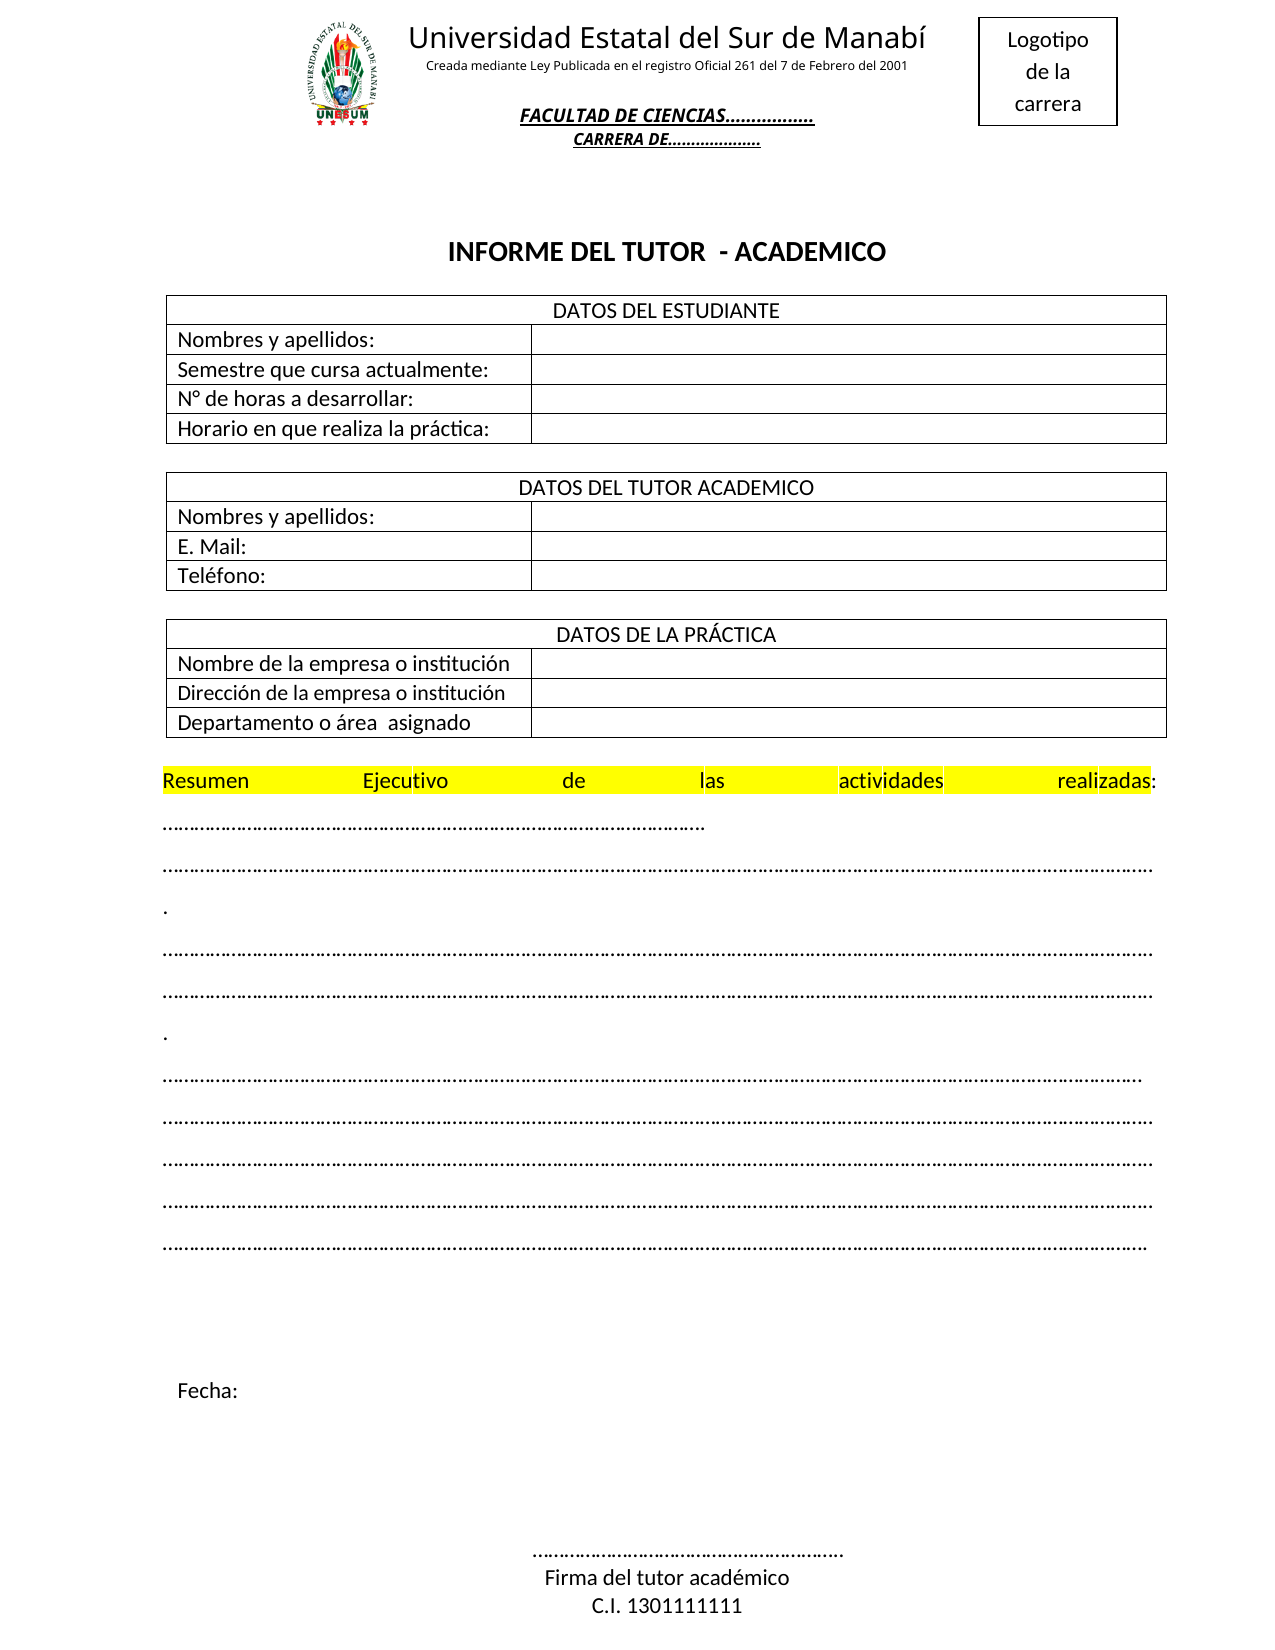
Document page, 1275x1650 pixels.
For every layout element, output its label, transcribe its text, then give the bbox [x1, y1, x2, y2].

table_cell Semestre que cursa actualmente: [167, 355, 531, 383]
table_cell [532, 414, 1166, 443]
table_cell Teléfono: [167, 561, 531, 590]
table_cell [532, 325, 1166, 354]
table_header DATOS DEL ESTUDIANTE [167, 296, 1166, 324]
table_cell Horario en que realiza la práctica: [167, 414, 531, 443]
text Resumen Ejecutivo de las actividades realizadas:…………………………………………………………………………………………. [162, 766, 1157, 836]
table_cell Nombres y apellidos: [167, 325, 531, 354]
table_cell Nombres y apellidos: [167, 502, 531, 531]
table_cell [532, 502, 1166, 531]
table_cell Departamento o área asignado [167, 708, 531, 737]
table_cell E. Mail: [167, 532, 531, 560]
text Firma del tutor académico [177, 1563, 1157, 1591]
table_cell [532, 708, 1166, 737]
table_cell [532, 385, 1166, 413]
table_cell Dirección de la empresa o institución [167, 679, 531, 707]
text ………………………………………………….. [177, 1535, 1157, 1563]
table_header DATOS DE LA PRÁCTICA [167, 620, 1166, 648]
table_header DATOS DEL TUTOR ACADEMICO [167, 473, 1166, 501]
text Fecha: [177, 1376, 1157, 1404]
table_cell [532, 649, 1166, 678]
table_cell [532, 355, 1166, 383]
table_cell Nombre de la empresa o institución [167, 649, 531, 678]
picture [303, 17, 380, 126]
table_cell N° de horas a desarrollar: [167, 385, 531, 413]
text INFORME DEL TUTOR - ACADEMICO [177, 233, 1157, 268]
table_cell [532, 532, 1166, 560]
text ……………………………………………………………………………………………………………………………………………………………………...……………………………………………………………………………………………………………………………………………………………………..……………………………………………………………………………………………………………………………………………………………………...…………………………………………………………………………………………………………………………………………………………………………………………………………………………………………………………………………………………………………………………………………..……………………………………………………………………………………………………………………………………………………………………..……………………………………………………………………………………………………………………………………………………………………..……………………………………………………………………………………………………………………………………………………………………. [162, 850, 1157, 1256]
table_cell [532, 679, 1166, 707]
text C.I. 1301111111 [177, 1591, 1157, 1619]
table_cell [532, 561, 1166, 590]
